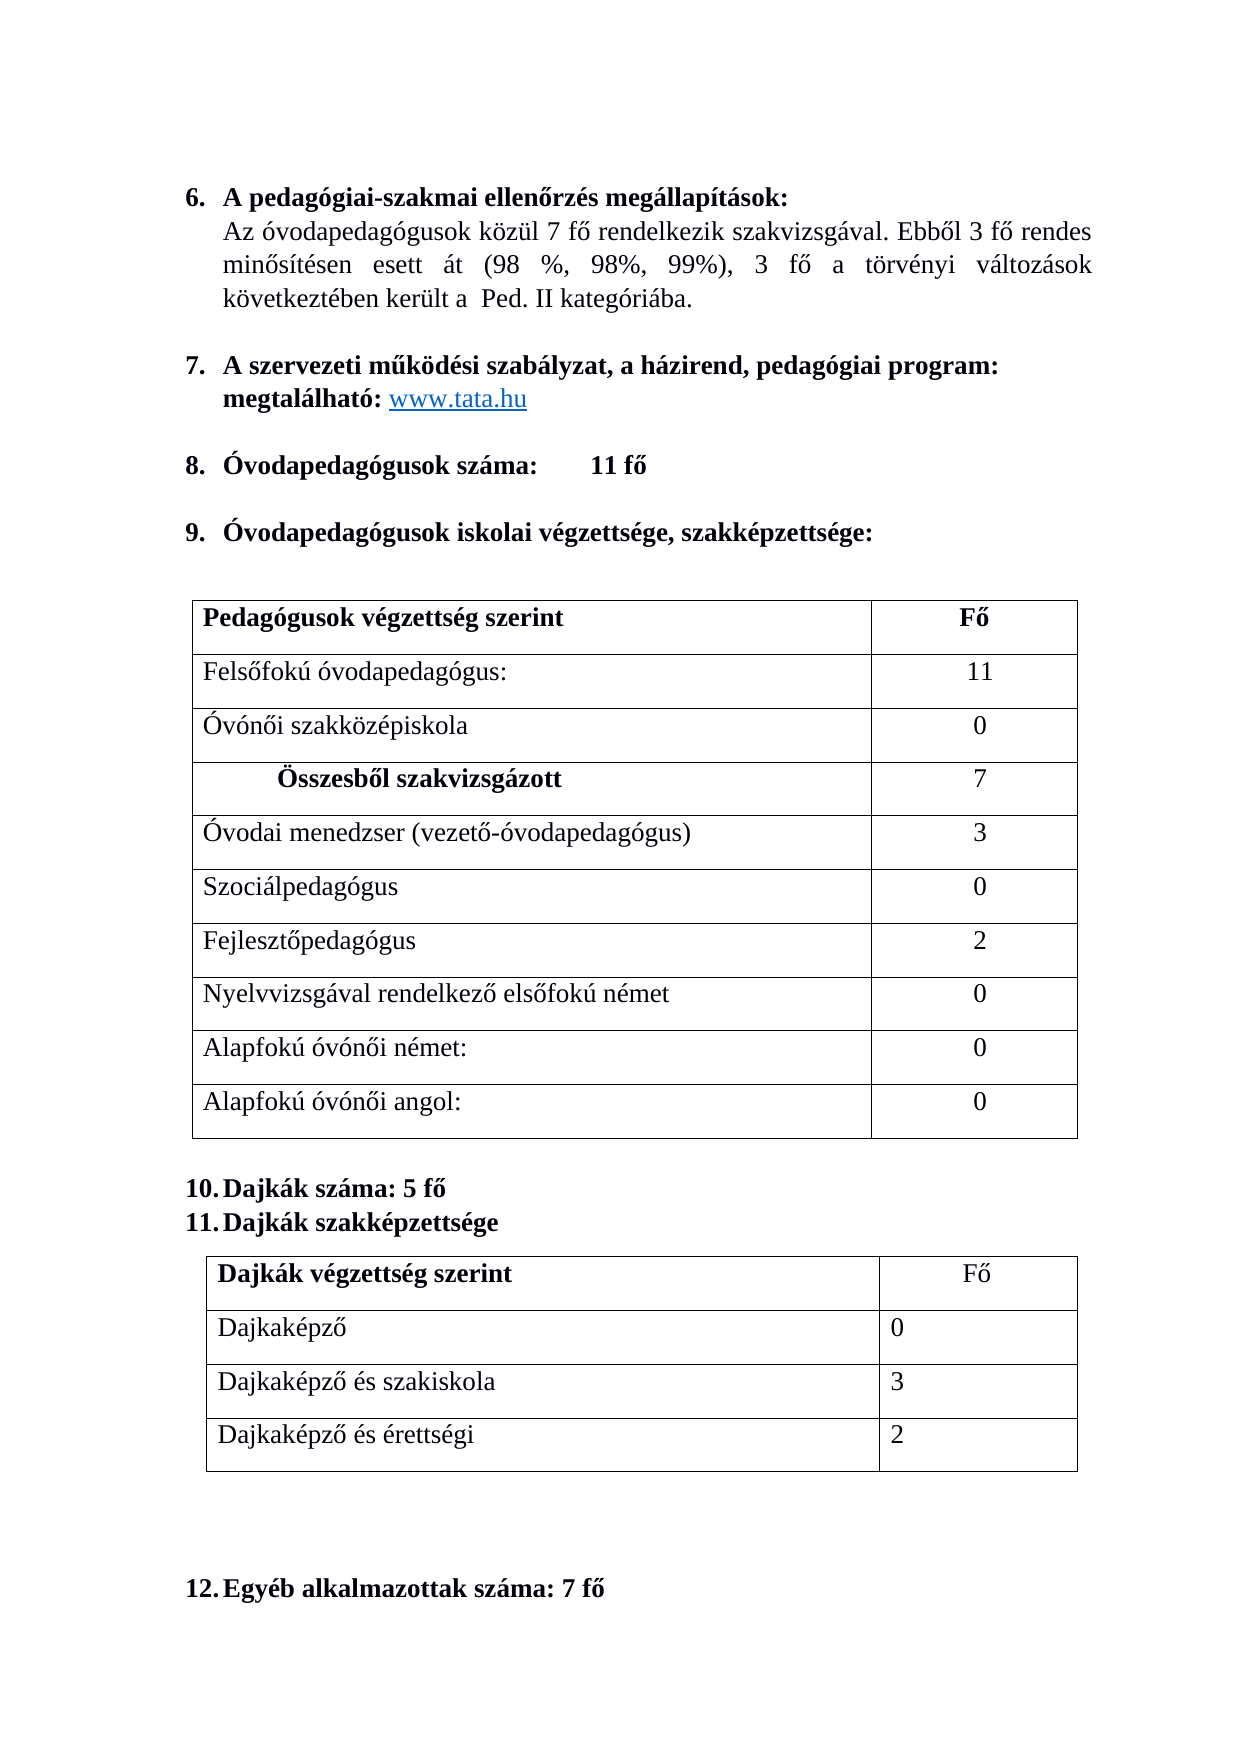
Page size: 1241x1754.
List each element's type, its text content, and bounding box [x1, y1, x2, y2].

table_cell Alapfokú óvónői angol: [193, 1085, 871, 1138]
table_cell Összesből szakvizsgázott [193, 763, 871, 815]
table_cell 2 [880, 1419, 1077, 1471]
table_cell Dajkaképző [207, 1311, 879, 1364]
table_cell 11 [872, 655, 1077, 708]
list Egyéb alkalmazottak száma: 7 fő [185, 1573, 1093, 1604]
table_cell Óvónői szakközépiskola [193, 709, 871, 762]
table_cell Fejlesztőpedagógus [193, 924, 871, 977]
table_header Dajkák végzettség szerint [207, 1257, 879, 1310]
table_cell 7 [872, 763, 1077, 815]
table_cell 0 [872, 1031, 1077, 1084]
list Az óvodapedagógusok közül 7 fő rendelkezik szakvizsgával. Ebből 3 fő rendes minősítésen esett át (98 %, 98%, 99%), 3 fő a törvényi változások következtében került a Ped. II kategóriába. [223, 215, 1093, 313]
table_cell 3 [872, 816, 1077, 869]
table_cell 0 [872, 1085, 1077, 1138]
table_cell 0 [872, 709, 1077, 762]
list megtalálható: www.tata.hu [223, 382, 1093, 413]
list Dajkák száma: 5 fő [185, 1172, 1093, 1203]
table_cell Felsőfokú óvodapedagógus: [193, 655, 871, 708]
list A pedagógiai-szakmai ellenőrzés megállapítások: [185, 181, 1093, 212]
table_cell Alapfokú óvónői német: [193, 1031, 871, 1084]
table_cell 3 [880, 1365, 1077, 1417]
table_cell 0 [880, 1311, 1077, 1364]
table_cell 0 [872, 978, 1077, 1030]
table_cell Óvodai menedzser (vezető-óvodapedagógus) [193, 816, 871, 869]
table_cell Dajkaképző és szakiskola [207, 1365, 879, 1417]
table_header Pedagógusok végzettség szerint [193, 601, 871, 654]
list Óvodapedagógusok iskolai végzettsége, szakképzettsége: [185, 517, 1093, 548]
table_cell Dajkaképző és érettségi [207, 1419, 879, 1471]
table_header Fő [872, 601, 1077, 654]
table_cell Szociálpedagógus [193, 870, 871, 923]
table_header Fő [880, 1257, 1077, 1310]
table_cell 0 [872, 870, 1077, 923]
list Dajkák szakképzettsége [185, 1206, 1093, 1237]
list Óvodapedagógusok száma: 11 fő [185, 449, 1093, 481]
table_cell Nyelvvizsgával rendelkező elsőfokú német [193, 978, 871, 1030]
table_cell 2 [872, 924, 1077, 977]
list A szervezeti működési szabályzat, a házirend, pedagógiai program: [185, 349, 1093, 380]
